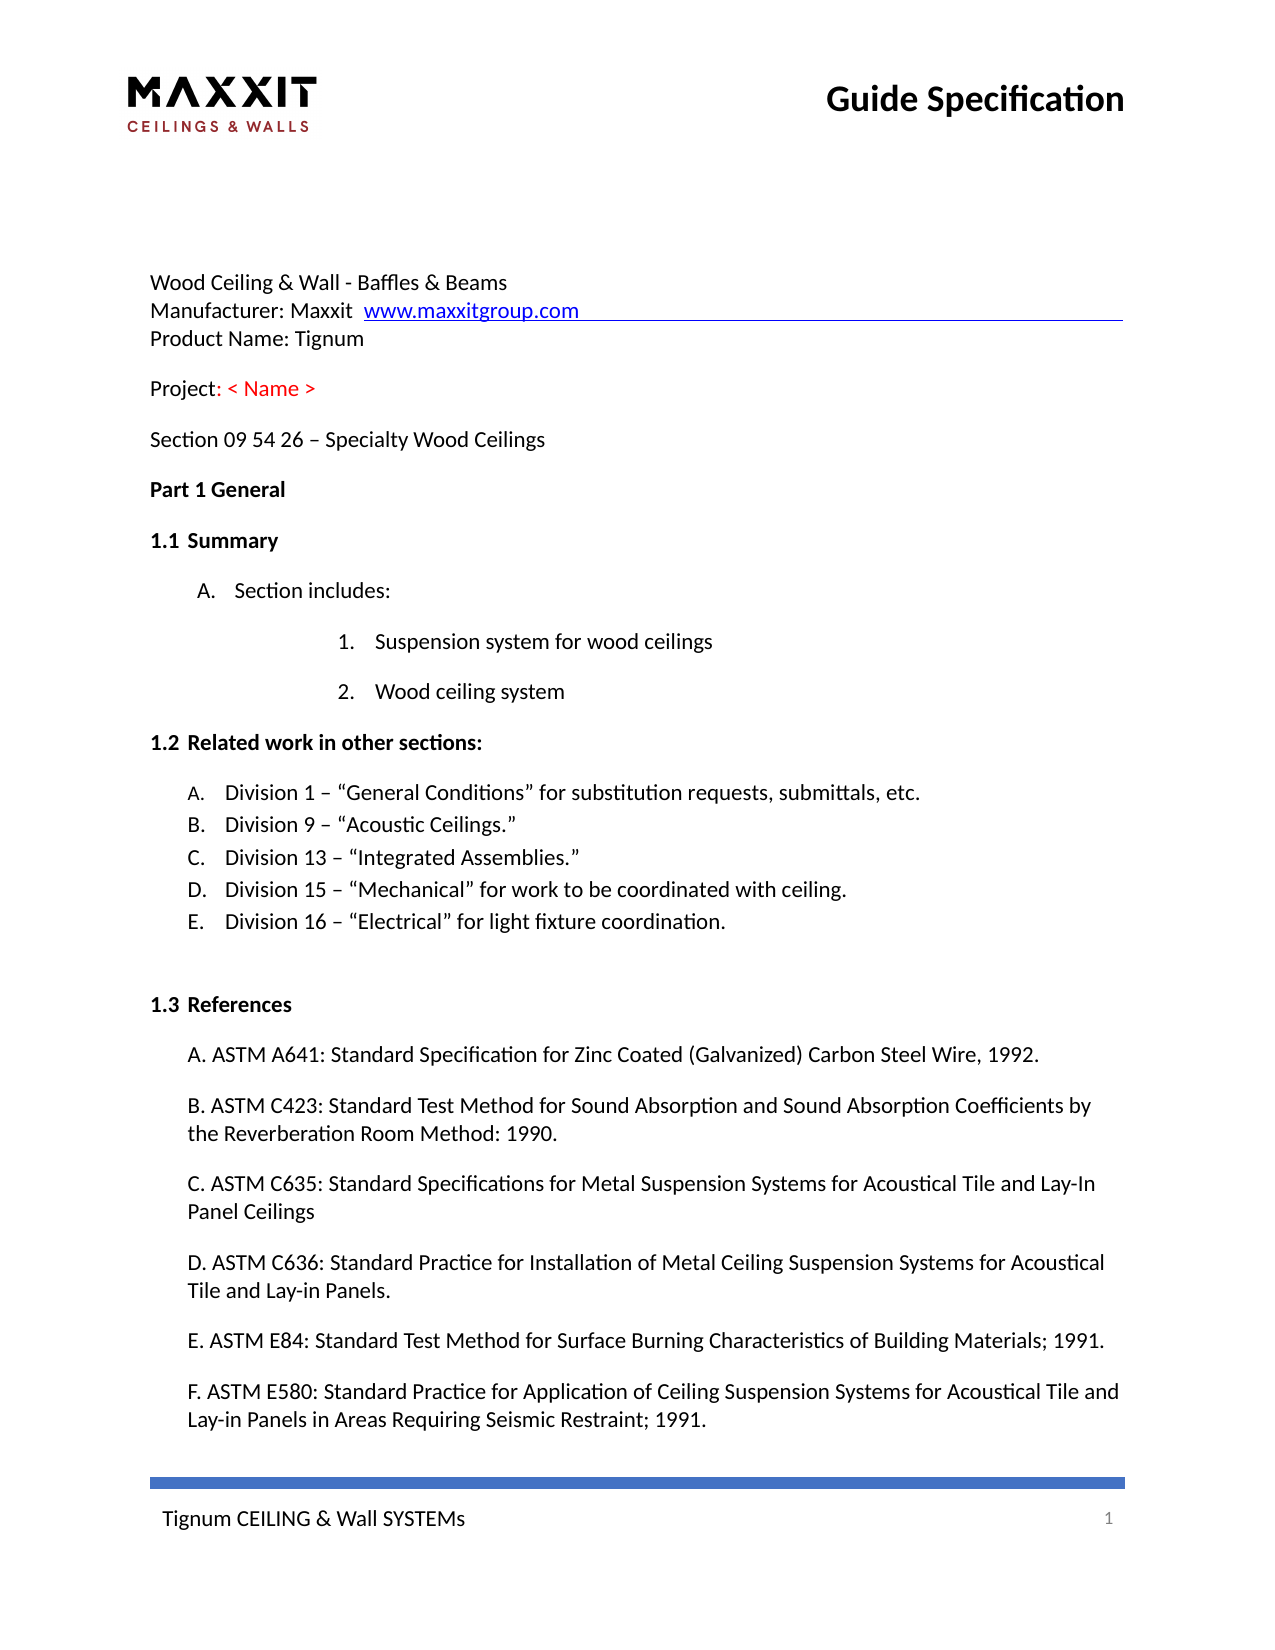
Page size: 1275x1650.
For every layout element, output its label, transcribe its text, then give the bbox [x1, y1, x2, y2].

text B. Division 9 – “Acoustic Ceilings.” [187, 811, 1125, 839]
text Project: < Name > [150, 374, 1125, 402]
list E. ASTM E84: Standard Test Method for Surface Burning Characteristics of Building Materials; 1991. [187, 1327, 1125, 1354]
text C. Division 13 – “Integrated Assemblies.” [187, 843, 1125, 871]
text D. Division 15 – “Mechanical” for work to be coordinated with ceiling. [187, 875, 1125, 903]
list A. ASTM A641: Standard Specification for Zinc Coated (Galvanized) Carbon Steel Wire, 1992. [187, 1040, 1125, 1068]
list C. ASTM C635: Standard Specifications for Metal Suspension Systems for Acoustical Tile and Lay-In Panel Ceilings [187, 1169, 1125, 1226]
list Wood ceiling system [337, 677, 1125, 705]
list Summary [150, 526, 1125, 554]
list Section includes: [197, 576, 1125, 604]
list F. ASTM E580: Standard Practice for Application of Ceiling Suspension Systems for Acoustical Tile and Lay-in Panels in Areas Requiring Seismic Restraint; 1991. [187, 1377, 1125, 1433]
text E. Division 16 – “Electrical” for light fixture coordination. [187, 907, 1125, 935]
list B. ASTM C423: Standard Test Method for Sound Absorption and Sound Absorption Coefficients by the Reverberation Room Method: 1990. [187, 1091, 1125, 1147]
list Related work in other sections: [150, 728, 1125, 756]
list Suspension system for wood ceilings [337, 627, 1125, 655]
list D. ASTM C636: Standard Practice for Installation of Metal Ceiling Suspension Systems for Acoustical Tile and Lay-in Panels. [187, 1248, 1125, 1304]
list References [150, 990, 1125, 1018]
text A. Division 1 – “General Conditions” for substitution requests, submittals, etc. [187, 778, 1125, 806]
text Part 1 General [150, 475, 1125, 503]
text Section 09 54 26 – Specialty Wood Ceilings [150, 425, 1125, 453]
text Wood Ceiling & Wall - Baffles & Beams Manufacturer: Maxxit www.maxxitgroup.com Product Name: Tignum [150, 268, 1125, 352]
picture [118, 67, 322, 140]
